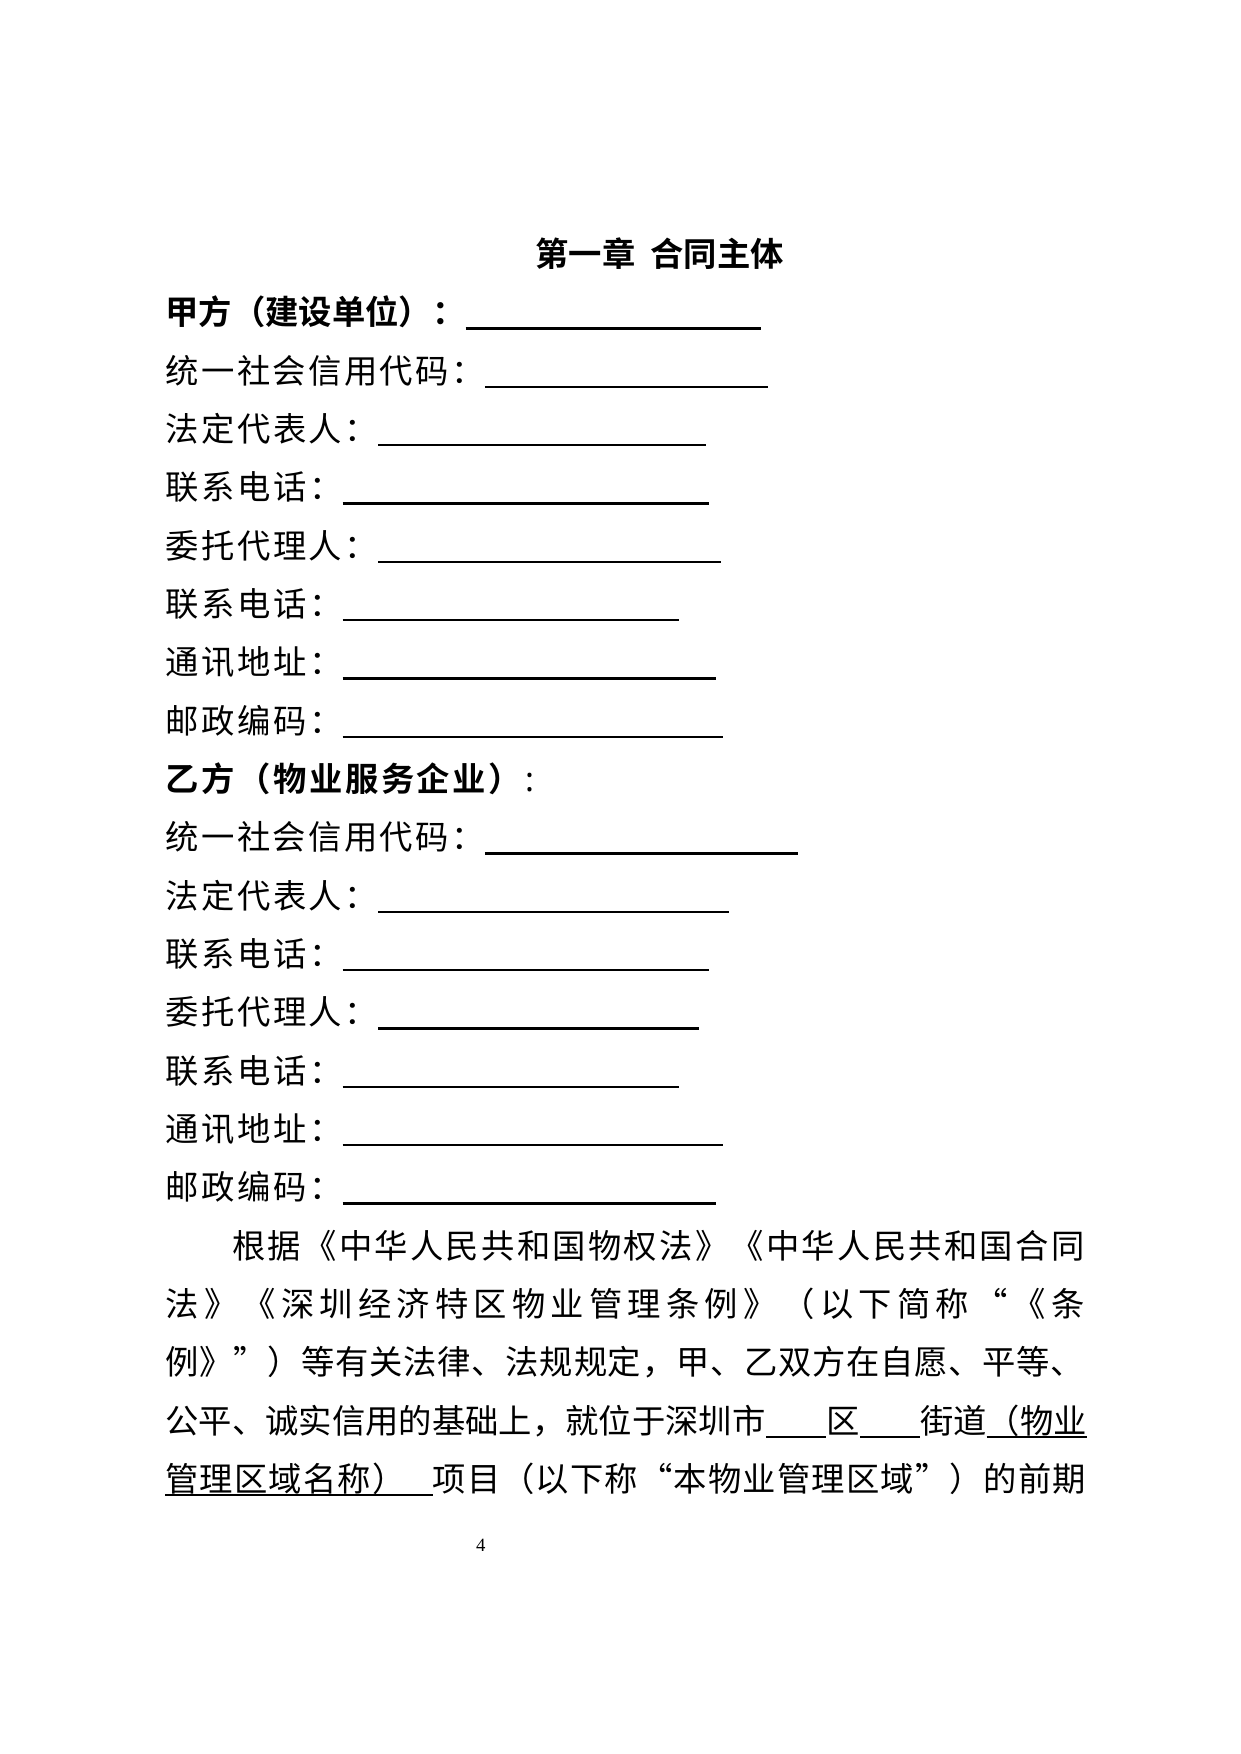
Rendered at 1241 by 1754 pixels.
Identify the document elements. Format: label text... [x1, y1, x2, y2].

text 通讯地址： [165, 1095, 1087, 1153]
text 甲方（建设单位）： [165, 278, 1087, 336]
text 乙方（物业服务企业）: [165, 745, 1087, 803]
text 邮政编码： [165, 1153, 1087, 1211]
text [165, 1211, 1087, 1503]
text 联系电话： [165, 920, 1087, 978]
text 委托代理人： [165, 978, 1087, 1036]
text 联系电话： [165, 570, 1087, 628]
text 联系电话： [165, 1036, 1087, 1095]
text 通讯地址： [165, 628, 1087, 686]
text 统一社会信用代码： [165, 336, 1087, 395]
text 统一社会信用代码： [165, 803, 1087, 861]
text 法定代表人： [165, 395, 1087, 453]
text 委托代理人： [165, 511, 1087, 570]
text 第一章 合同主体 [165, 220, 1087, 278]
text 邮政编码： [165, 686, 1087, 745]
text 联系电话： [165, 453, 1087, 511]
text 法定代表人： [165, 861, 1087, 920]
